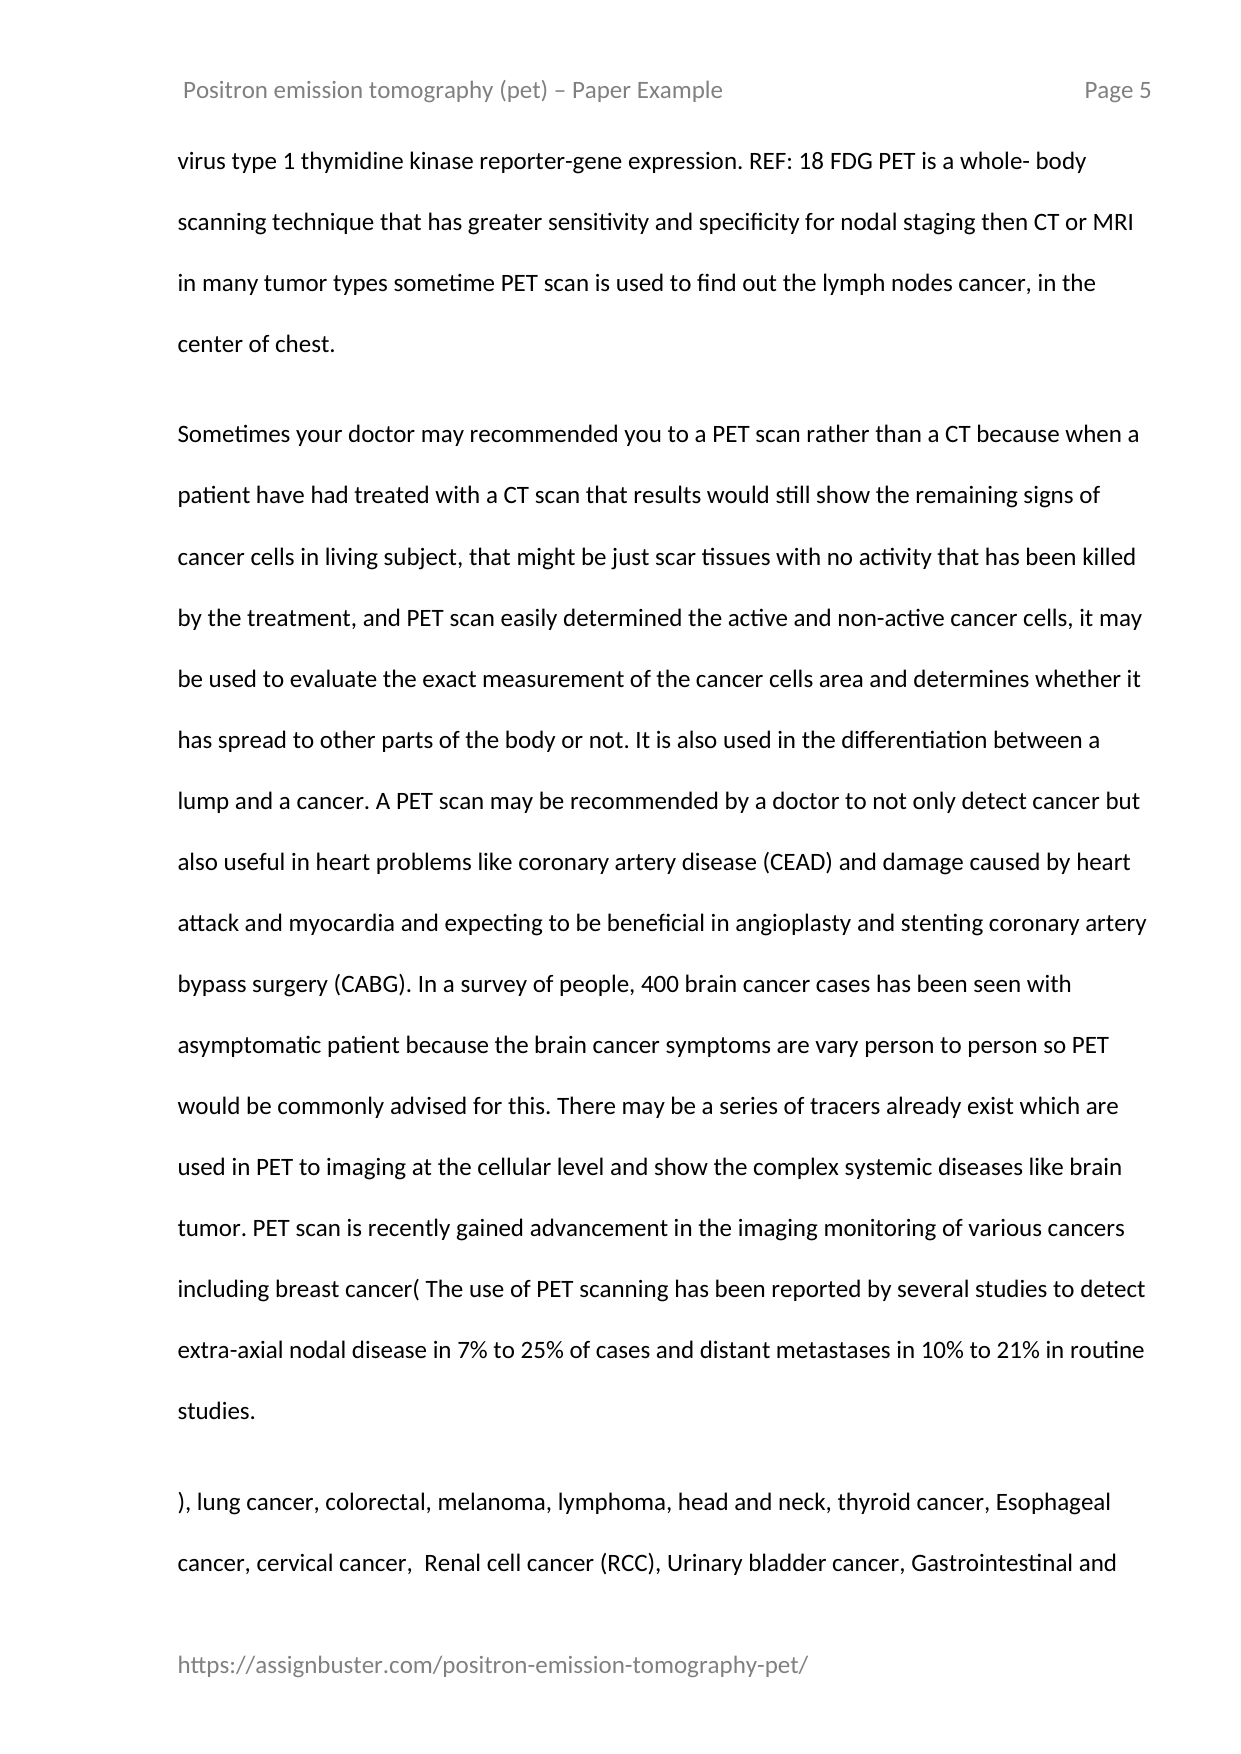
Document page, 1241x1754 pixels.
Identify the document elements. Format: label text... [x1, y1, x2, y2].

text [177, 1486, 1152, 1577]
text Sometimes your doctor may recommended you to a PET scan rather than a CT because when a patient have had treated with a CT scan that results would still show the remaining signs of cancer cells in living subject, that might be just scar tissues with no activity that has been killed by the treatment, and PET scan easily determined the active and non-active cancer cells, it may be used to evaluate the exact measurement of the cancer cells area and determines whether it has spread to other parts of the body or not. It is also used in the differentiation between a lump and a cancer. A PET scan may be recommended by a doctor to not only detect cancer but also useful in heart problems like coronary artery disease (CEAD) and damage caused by heart attack and myocardia and expecting to be beneficial in angioplasty and stenting coronary artery bypass surgery (CABG). In a survey of people, 400 brain cancer cases has been seen with asymptomatic patient because the brain cancer symptoms are vary person to person so PET would be commonly advised for this. There may be a series of tracers already exist which are used in PET to imaging at the cellular level and show the complex systemic diseases like brain tumor. PET scan is recently gained advancement in the imaging monitoring of various cancers including breast cancer( The use of PET scanning has been reported by several studies to detect extra-axial nodal disease in 7% to 25% of cases and distant metastases in 10% to 21% in routine studies. [177, 419, 1152, 1426]
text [177, 145, 1152, 359]
